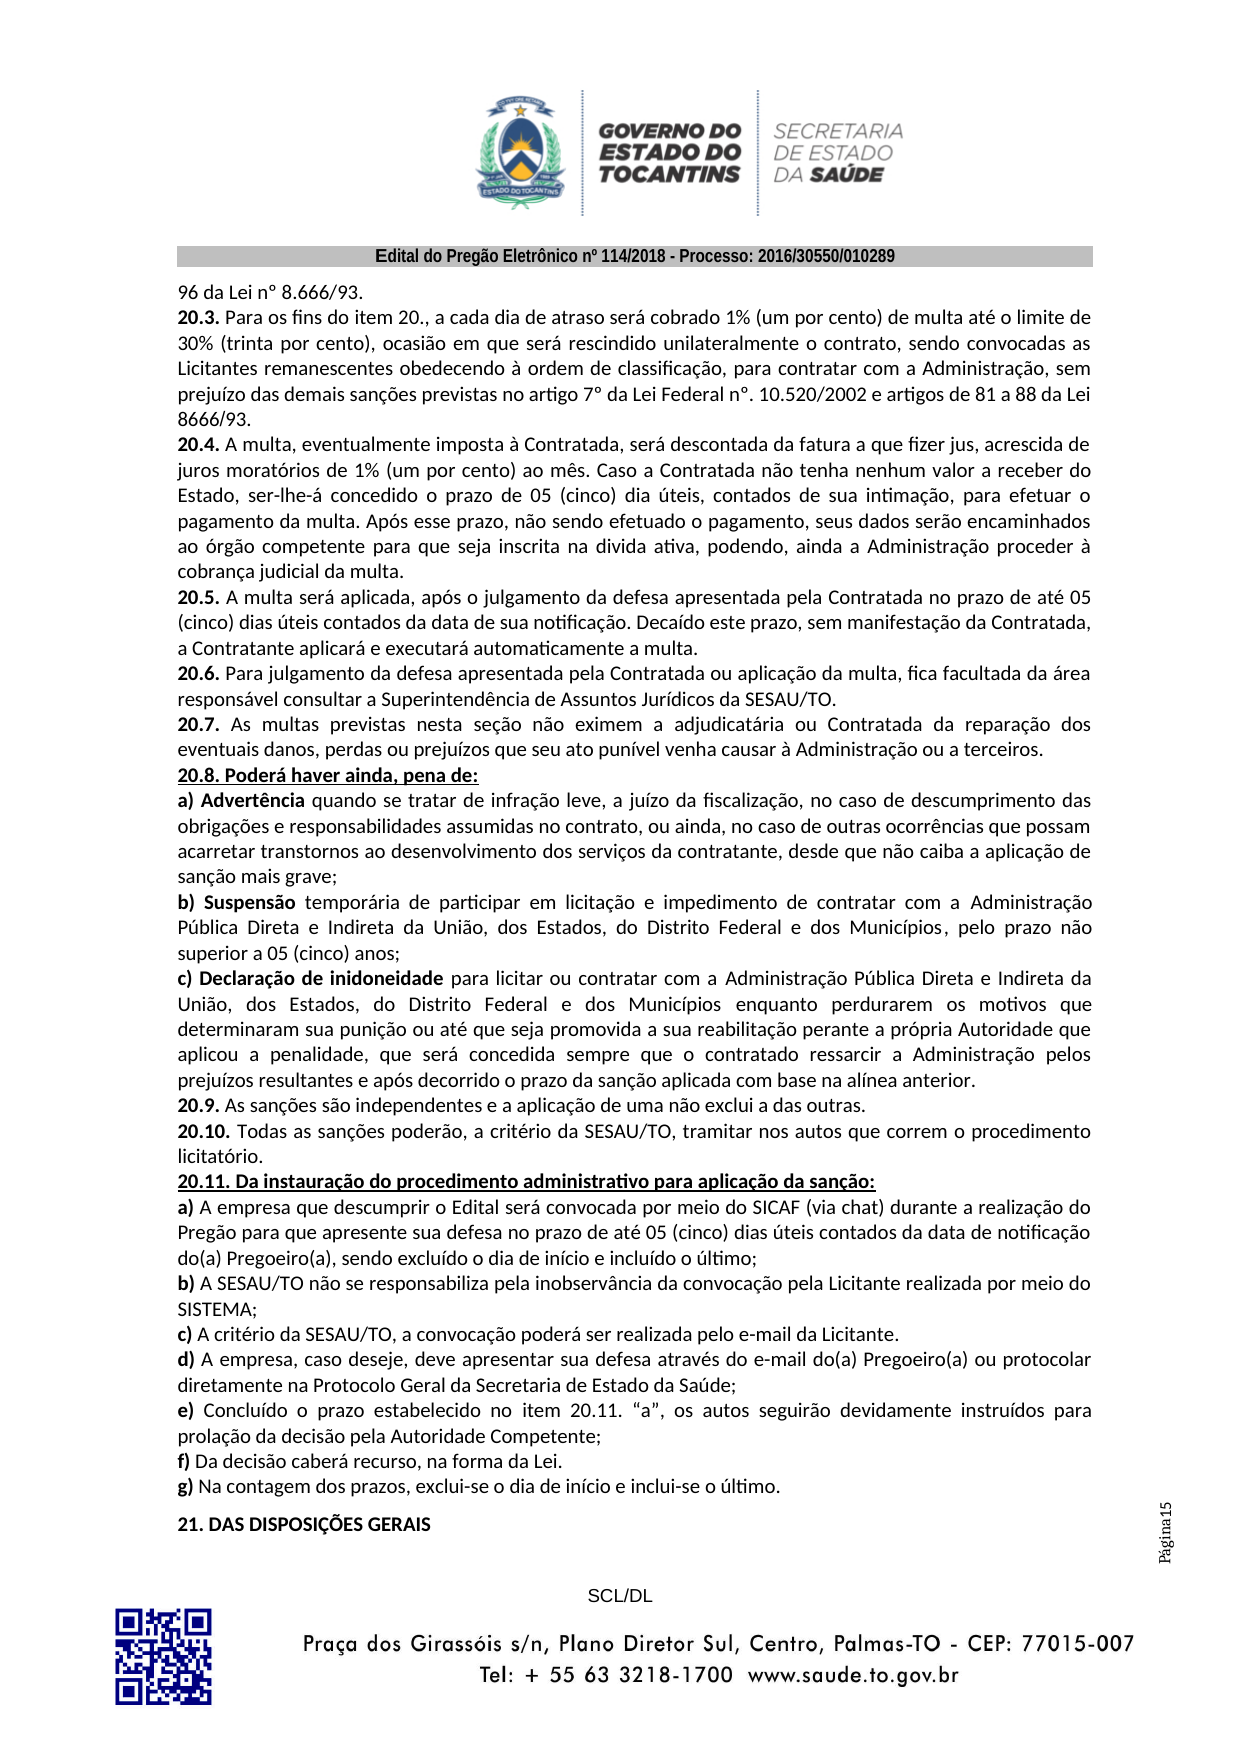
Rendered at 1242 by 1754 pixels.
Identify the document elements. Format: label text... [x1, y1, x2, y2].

text a) Advertência quando se tratar de infração leve, a juízo da fiscalização, no caso de descumprimento das obrigações e responsabilidades assumidas no contrato, ou ainda, no caso de outras ocorrências que possam acarretar transtornos ao desenvolvimento dos serviços da contratante, desde que não caiba a aplicação de sanção mais grave; [177, 787, 1093, 889]
text c) A critério da SESAU/TO, a convocação poderá ser realizada pelo e-mail da Licitante. [177, 1321, 1093, 1347]
text 20.9. As sanções são independentes e a aplicação de uma não exclui a das outras. [177, 1092, 1093, 1118]
text b) Suspensão temporária de participar em licitação e impedimento de contratar com a Administração Pública Direta e Indireta da União, dos Estados, do Distrito Federal e dos Municípios, pelo prazo não superior a 05 (cinco) anos; [177, 889, 1093, 965]
text 20.4. A multa, eventualmente imposta à Contratada, será descontada da fatura a que fizer jus, acrescida de juros moratórios de 1% (um por cento) ao mês. Caso a Contratada não tenha nenhum valor a receber do Estado, ser-lhe-á concedido o prazo de 05 (cinco) dia úteis, contados de sua intimação, para efetuar o pagamento da multa. Após esse prazo, não sendo efetuado o pagamento, seus dados serão encaminhados ao órgão competente para que seja inscrita na divida ativa, podendo, ainda a Administração proceder à cobrança judicial da multa. [177, 432, 1093, 584]
text 20.11. Da instauração do procedimento administrativo para aplicação da sanção: [177, 1169, 1093, 1194]
text 20.7. As multas previstas nesta seção não eximem a adjudicatária ou Contratada da reparação dos eventuais danos, perdas ou prejuízos que seu ato punível venha causar à Administração ou a terceiros. [177, 711, 1093, 762]
text 21. DAS DISPOSIÇÕES GERAIS [177, 1512, 1093, 1537]
text 20.10. Todas as sanções poderão, a critério da SESAU/TO, tramitar nos autos que correm o procedimento licitatório. [177, 1118, 1093, 1169]
text 20.2. Para os fins deste item, reputar-se-ão inidôneos atos como os descritos nos arts. 90, 92, 93, 94, 95 e 96 da Lei nº 8.666/93. [177, 279, 1093, 304]
picture [111, 1604, 1134, 1709]
text e) Concluído o prazo estabelecido no item 20.11. “a”, os autos seguirão devidamente instruídos para prolação da decisão pela Autoridade Competente; [177, 1397, 1093, 1448]
text a) A empresa que descumprir o Edital será convocada por meio do SICAF (via chat) durante a realização do Pregão para que apresente sua defesa no prazo de até 05 (cinco) dias úteis contados da data de notificação do(a) Pregoeiro(a), sendo excluído o dia de início e incluído o último; [177, 1194, 1093, 1270]
text 20.6. Para julgamento da defesa apresentada pela Contratada ou aplicação da multa, fica facultada da área responsável consultar a Superintendência de Assuntos Jurídicos da SESAU/TO. [177, 660, 1093, 711]
text g) Na contagem dos prazos, exclui-se o dia de início e inclui-se o último. [177, 1474, 1093, 1499]
text 20.3. Para os fins do item 20., a cada dia de atraso será cobrado 1% (um por cento) de multa até o limite de 30% (trinta por cento), ocasião em que será rescindido unilateralmente o contrato, sendo convocadas as Licitantes remanescentes obedecendo à ordem de classificação, para contratar com a Administração, sem prejuízo das demais sanções previstas no artigo 7º da Lei Federal nº. 10.520/2002 e artigos de 88 da Lei 866693. [177, 304, 1093, 432]
text 20.5. A multa será aplicada, após o julgamento da defesa apresentada pela Contratada no prazo de até 05 (cinco) dias úteis contados da data de sua notificação. Decaído este prazo, sem manifestação da Contratada, a Contratante aplicará e executará automaticamente a multa. [177, 584, 1093, 660]
text b) A SESAU/TO não se responsabiliza pela inobservância da convocação pela Licitante realizada por meio do SISTEMA; [177, 1270, 1093, 1321]
text f) Da decisão caberá recurso, na forma da Lei. [177, 1448, 1093, 1474]
picture [291, 87, 1093, 218]
text c) Declaração de inidoneidade para licitar ou contratar com a Administração Pública Direta e Indireta da União, dos Estados, do Distrito Federal e dos Municípios enquanto perdurarem os motivos que determinaram sua punição ou até que seja promovida a sua reabilitação perante a própria Autoridade que aplicou a penalidade, que será concedida sempre que o contratado ressarcir a Administração pelos prejuízos resultantes e após decorrido o prazo da sanção aplicada com base na alínea anterior. [177, 965, 1093, 1092]
text 20.8. Poderá haver ainda, pena de: [177, 762, 1093, 787]
text d) A empresa, caso deseje, deve apresentar sua defesa através do e-mail do(a) Pregoeiro(a) ou protocolar diretamente na Protocolo Geral da Secretaria de Estado da Saúde; [177, 1347, 1093, 1397]
